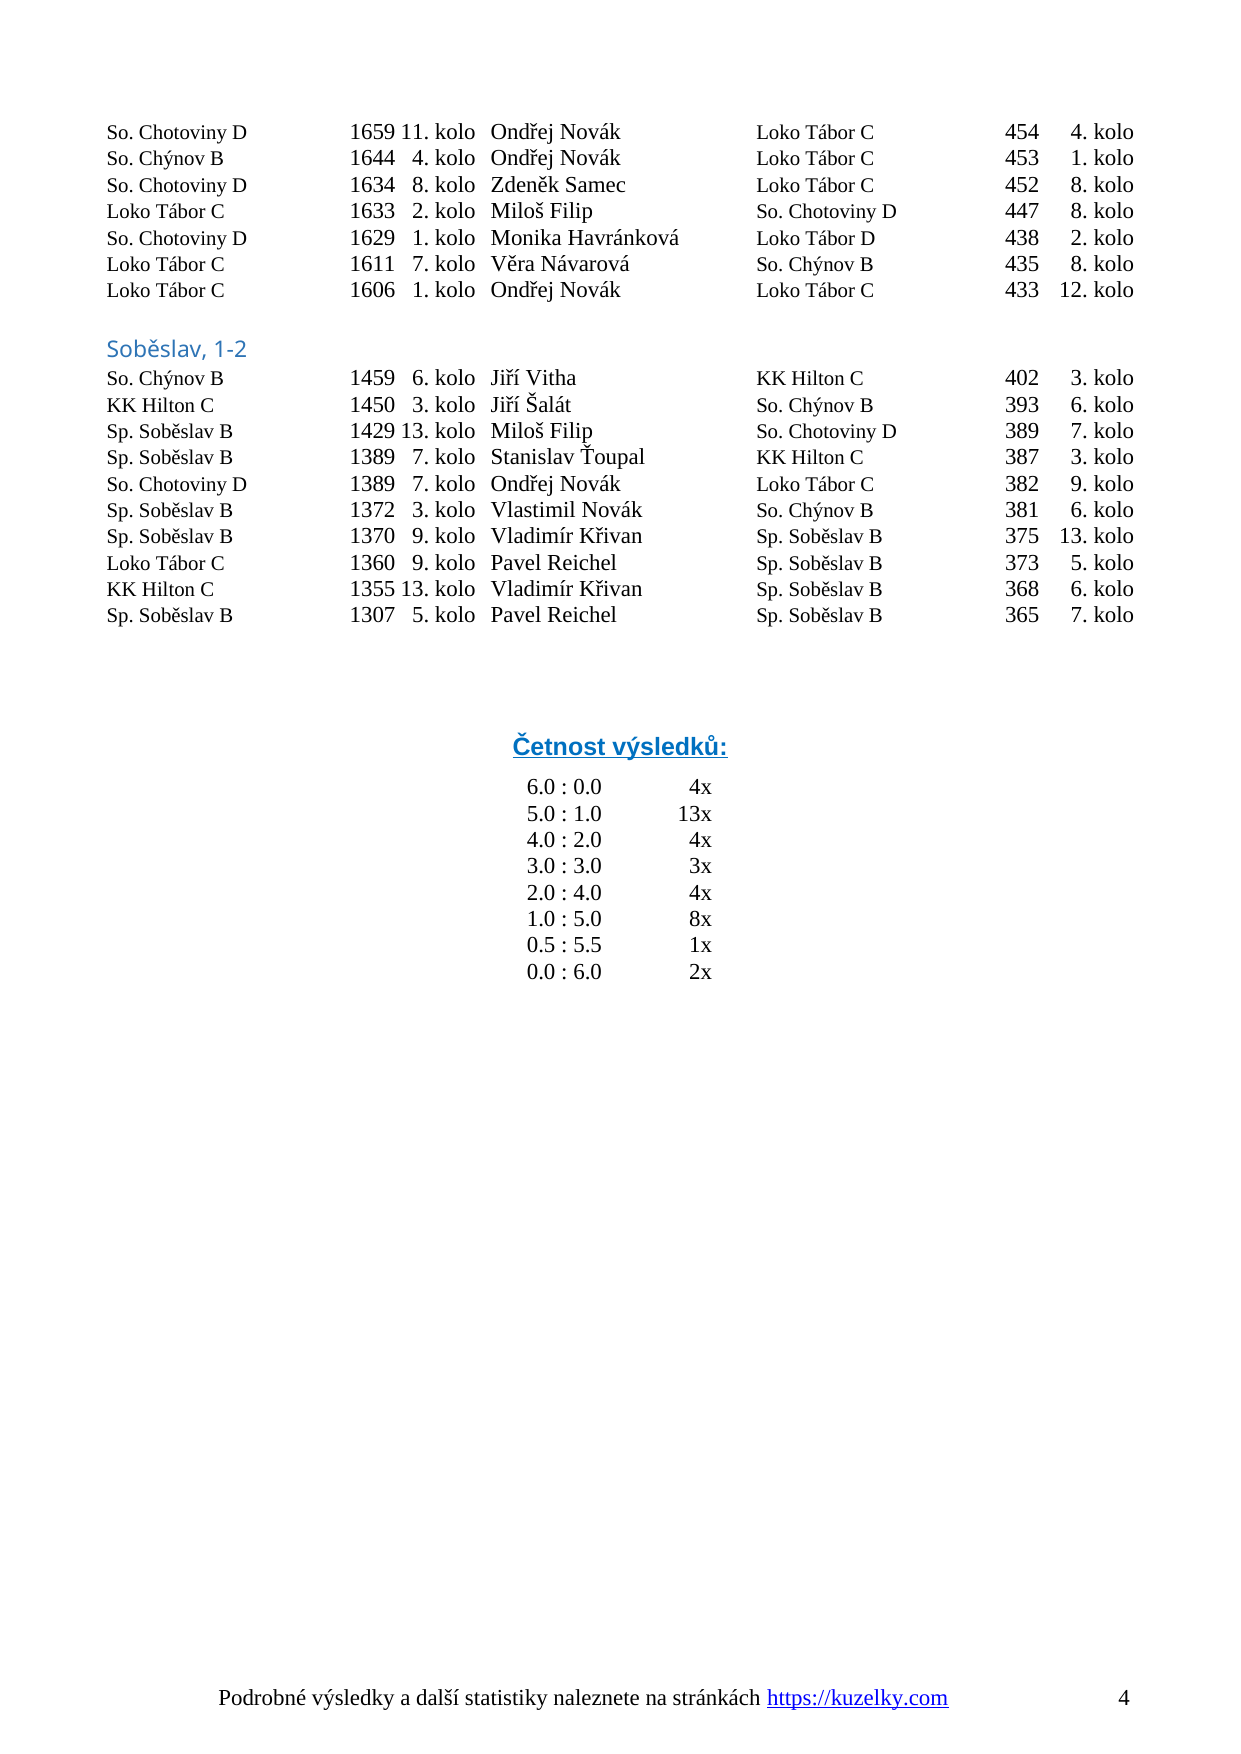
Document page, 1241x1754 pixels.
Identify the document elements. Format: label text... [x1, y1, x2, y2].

subtitle Soběslav, 1-2 [106, 333, 1134, 364]
text So. Chotoviny D 1629 1. kolo Monika Havránková Loko Tábor D 438 2. kolo [106, 223, 1134, 250]
text 2.0 : 4.0 4x [106, 879, 1134, 905]
text Sp. Soběslav B 1429 13. kolo Miloš Filip So. Chotoviny D 389 7. kolo [106, 417, 1134, 443]
text 0.0 : 6.0 2x [106, 958, 1134, 984]
text So. Chotoviny D 1659 11. kolo Ondřej Novák Loko Tábor C 454 4. kolo [106, 118, 1134, 144]
text Loko Tábor C 1633 2. kolo Miloš Filip So. Chotoviny D 447 8. kolo [106, 197, 1134, 223]
text 5.0 : 1.0 13x [106, 799, 1134, 826]
text 3.0 : 3.0 3x [106, 852, 1134, 879]
text Loko Tábor C 1606 1. kolo Ondřej Novák Loko Tábor C 433 12. kolo [106, 276, 1134, 303]
text Četnost výsledků: [94, 732, 1145, 761]
text Loko Tábor C 1611 7. kolo Věra Návarová So. Chýnov B 435 8. kolo [106, 250, 1134, 276]
text Sp. Soběslav B 1372 3. kolo Vlastimil Novák So. Chýnov B 381 6. kolo [106, 496, 1134, 522]
text So. Chotoviny D 1389 7. kolo Ondřej Novák Loko Tábor C 382 9. kolo [106, 470, 1134, 496]
text 1.0 : 5.0 8x [106, 905, 1134, 931]
text KK Hilton C 1450 3. kolo Jiří Šalát So. Chýnov B 393 6. kolo [106, 391, 1134, 417]
text 0.5 : 5.5 1x [106, 931, 1134, 958]
text Sp. Soběslav B 1389 7. kolo Stanislav Ťoupal KK Hilton C 387 3. kolo [106, 443, 1134, 470]
text 4.0 : 2.0 4x [106, 826, 1134, 852]
text Loko Tábor C 1360 9. kolo Pavel Reichel Sp. Soběslav B 373 5. kolo [106, 549, 1134, 575]
text So. Chýnov B 1459 6. kolo Jiří Vitha KK Hilton C 402 3. kolo [106, 364, 1134, 391]
text So. Chotoviny D 1634 8. kolo Zdeněk Samec Loko Tábor C 452 8. kolo [106, 171, 1134, 197]
text KK Hilton C 1355 13. kolo Vladimír Křivan Sp. Soběslav B 368 6. kolo [106, 575, 1134, 602]
text So. Chýnov B 1644 4. kolo Ondřej Novák Loko Tábor C 453 1. kolo [106, 144, 1134, 171]
text Sp. Soběslav B 1370 9. kolo Vladimír Křivan Sp. Soběslav B 375 13. kolo [106, 522, 1134, 549]
text 6.0 : 0.0 4x [106, 773, 1134, 799]
text Sp. Soběslav B 1307 5. kolo Pavel Reichel Sp. Soběslav B 365 7. kolo [106, 602, 1134, 628]
